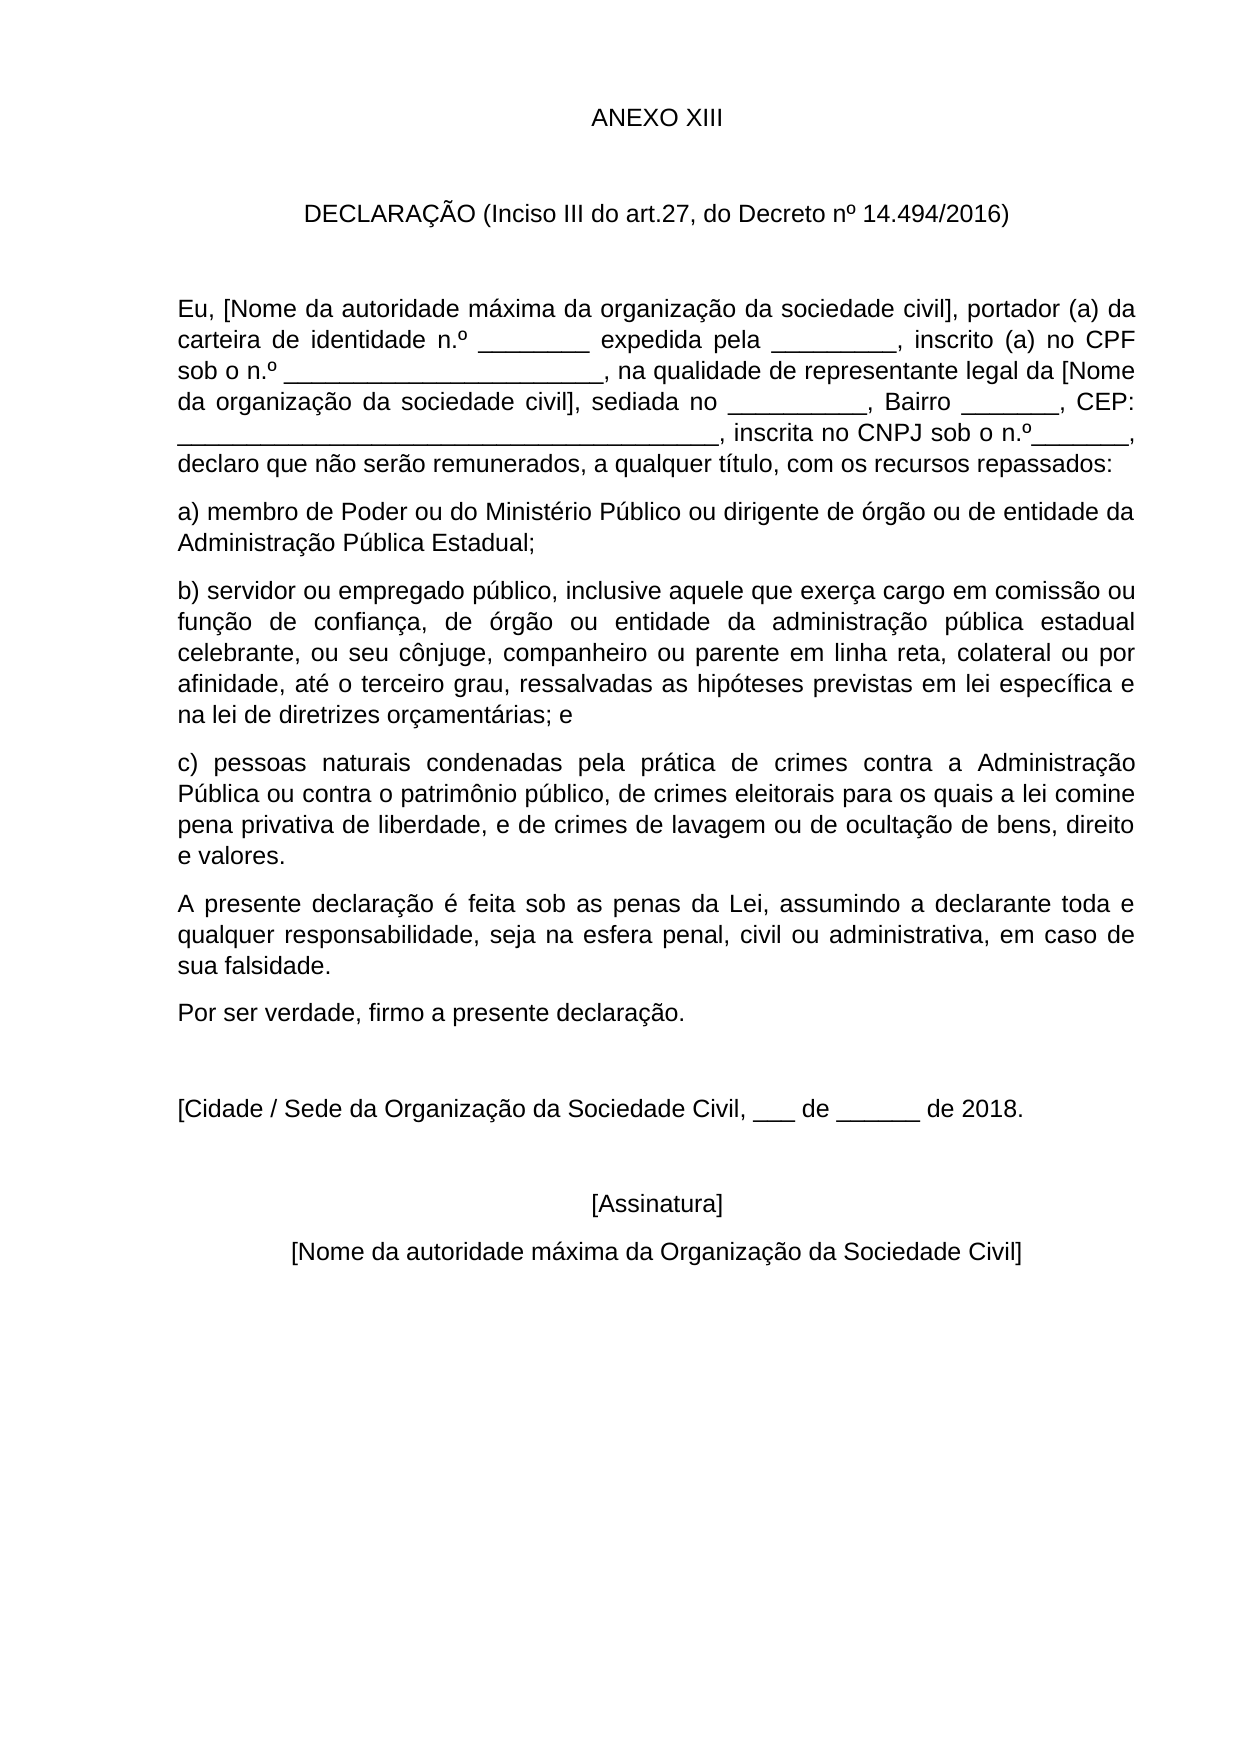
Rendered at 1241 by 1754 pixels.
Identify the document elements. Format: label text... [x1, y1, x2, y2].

text c) pessoas naturais condenadas pela prática de crimes contra a Administração Pública ou contra o patrimônio público, de crimes eleitorais para os quais a lei comine pena privativa de liberdade, e de crimes de lavagem ou de ocultação de bens, direito e valores. [177, 748, 1137, 870]
text Por ser verdade, firmo a presente declaração. [177, 998, 1137, 1027]
text [Cidade / Sede da Organização da Sociedade Civil, ___ de ______ de 2018. [177, 1094, 1137, 1123]
text ANEXO XIII [177, 103, 1137, 132]
text [Nome da autoridade máxima da Organização da Sociedade Civil] [177, 1237, 1137, 1266]
text [Assinatura] [177, 1189, 1137, 1218]
text a) membro de Poder ou do Ministério Público ou dirigente de órgão ou de entidade da Administração Pública Estadual; [177, 497, 1137, 557]
text b) servidor ou empregado público, inclusive aquele que exerça cargo em comissão ou função de confiança, de órgão ou entidade da administração pública estadual celebrante, ou seu cônjuge, companheiro ou parente em linha reta, colateral ou por afinidade, até o terceiro grau, ressalvadas as hipóteses previstas em lei específica e na lei de diretrizes orçamentárias; e [177, 576, 1137, 729]
text DECLARAÇÃO (Inciso III do art.27, do Decreto nº 14.494/2016) [177, 199, 1137, 228]
text Eu, [Nome da autoridade máxima da organização da sociedade civil], portador (a) da carteira de identidade n.º ________ expedida pela _________, inscrito (a) no CPF sob o n.º _______________________, na qualidade de representante legal da [Nome da organização da sociedade civil], sediada no __________, Bairro _______, CEP: _______________________________________, inscrita no CNPJ sob o n.º_______, declaro que não serão remunerados, a qualquer título, com os recursos repassados: [177, 294, 1137, 478]
text A presente declaração é feita sob as penas da Lei, assumindo a declarante toda e qualquer responsabilidade, seja na esfera penal, civil ou administrativa, em caso de sua falsidade. [177, 889, 1137, 979]
